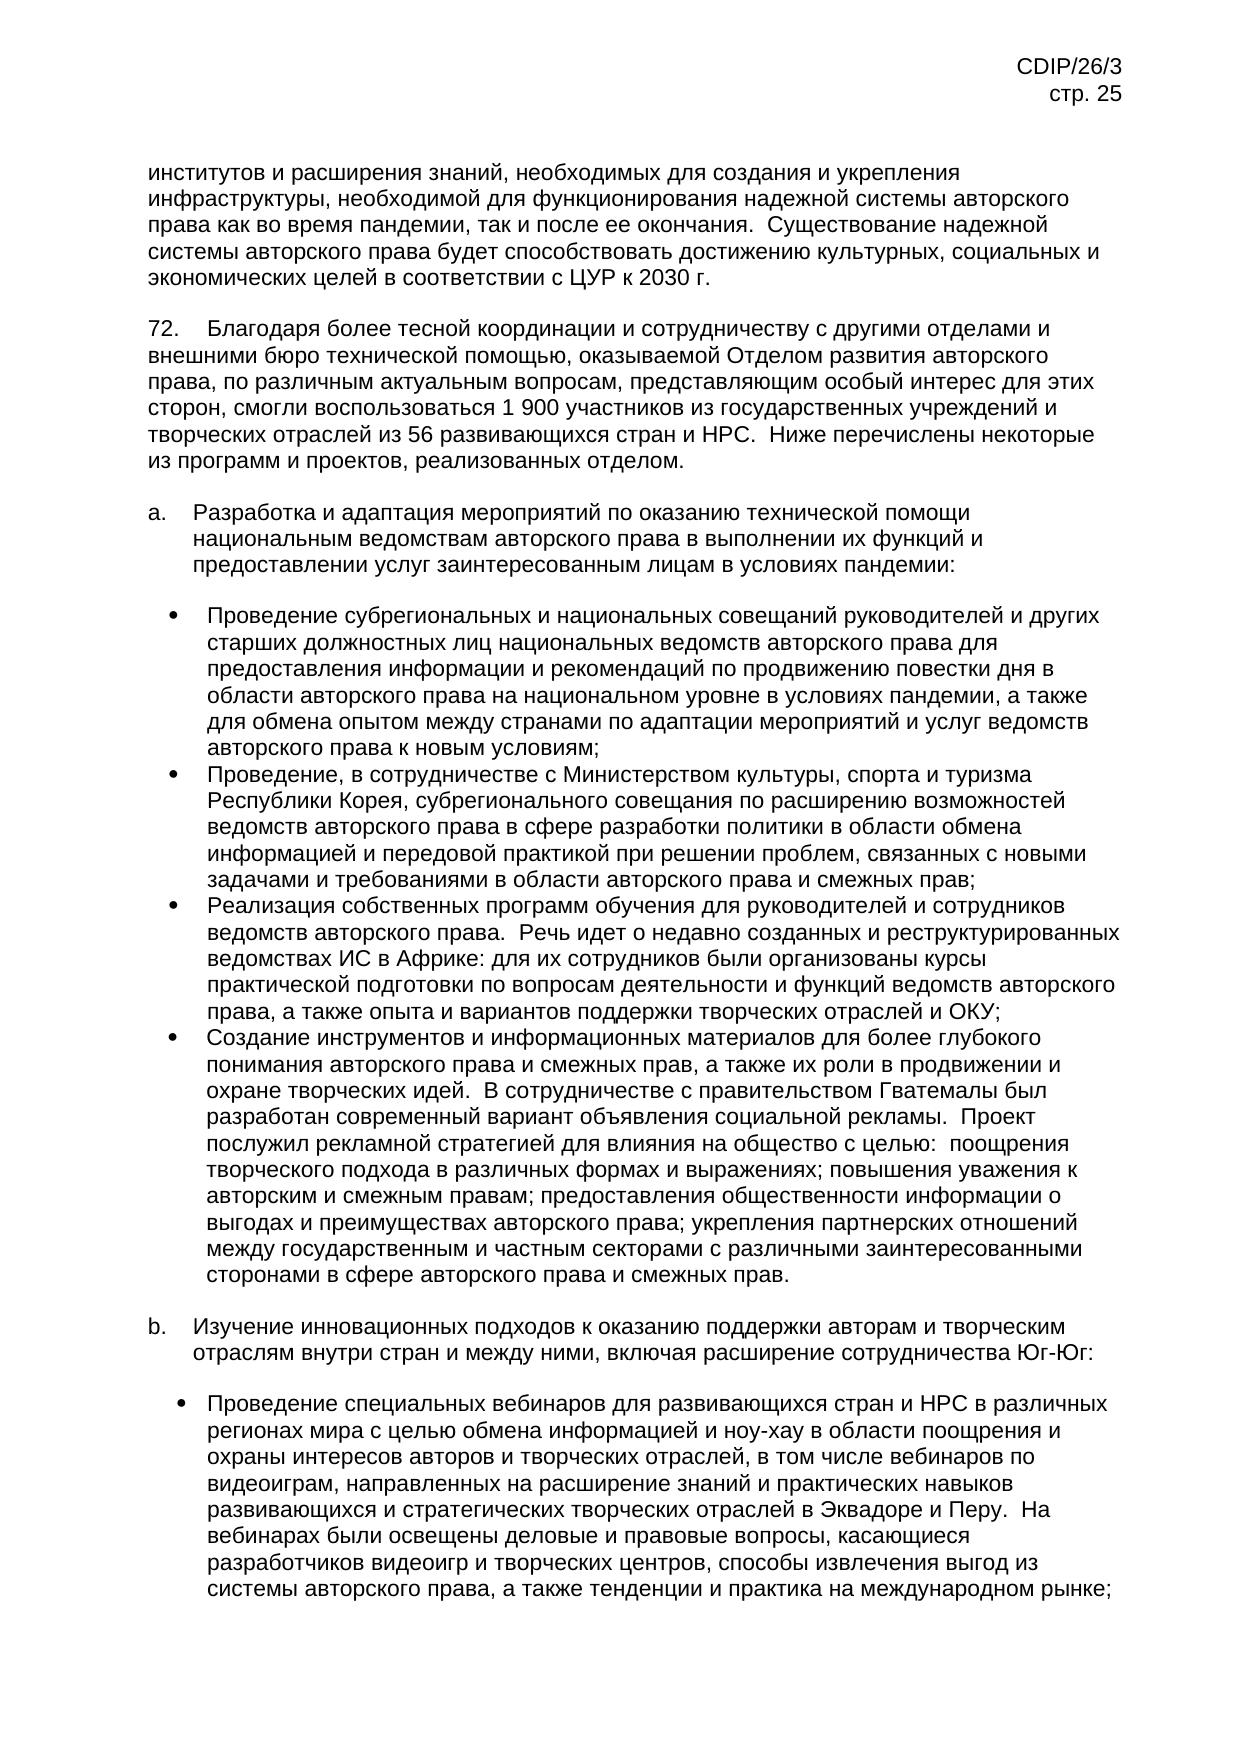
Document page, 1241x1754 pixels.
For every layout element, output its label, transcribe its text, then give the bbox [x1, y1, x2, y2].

list Проведение, в сотрудничестве с Министерством культуры, спорта и туризма Республики Корея, субрегионального совещания по расширению возможностей ведомств авторского права в сфере разработки политики в области обмена информацией и передовой практикой при решении проблем, связанных с новыми задачами и требованиями в области авторского права и смежных прав; [169, 761, 1122, 892]
list Проведение специальных вебинаров для развивающихся стран и НРС в различных регионах мира с целью обмена информацией и ноу-хау в области поощрения и охраны интересов авторов и творческих отраслей, в том числе вебинаров по видеоиграм, направленных на расширение знаний и практических навыков развивающихся и стратегических творческих отраслей в Эквадоре и Перу. На вебинарах были освещены деловые и правовые вопросы, касающиеся разработчиков видеоигр и творческих центров, способы извлечения выгод из системы авторского права, а также тенденции и практика на международном рынке; [177, 1390, 1122, 1601]
list Реализация собственных программ обучения для руководителей и сотрудников ведомств авторского права. Речь идет о недавно созданных и реструктурированных ведомствах ИС в Африке: для их сотрудников были организованы курсы практической подготовки по вопросам деятельности и функций ведомств авторского права, а также опыта и вариантов поддержки творческих отраслей и ОКУ; [169, 892, 1122, 1024]
list Проведение субрегиональных и национальных совещаний руководителей и других старших должностных лиц национальных ведомств авторского права для предоставления информации и рекомендаций по продвижению повестки дня в области авторского права на национальном уровне в условиях пандемии, а также для обмена опытом между странами по адаптации мероприятий и услуг ведомств авторского права к новым условиям; [169, 602, 1122, 761]
text 72. Благодаря более тесной координации и сотрудничеству с другими отделами и внешними бюро технической помощью, оказываемой Отделом развития авторского права, по различным актуальным вопросам, представляющим особый интерес для этих сторон, смогли воспользоваться 1 900 участников из государственных учреждений и творческих отраслей из 56 развивающихся стран и НРС. Ниже перечислены некоторые из программ и проектов, реализованных отделом. [148, 315, 1122, 473]
list Разработка и адаптация мероприятий по оказанию технической помощи национальным ведомствам авторского права в выполнении их функций и предоставлении услуг заинтересованным лицам в условиях пандемии: [148, 498, 1122, 577]
list Изучение инновационных подходов к оказанию поддержки авторам и творческим отраслям внутри стран и между ними, включая расширение сотрудничества Юг-Юг: [148, 1313, 1122, 1365]
list Создание инструментов и информационных материалов для более глубокого понимания авторского права и смежных прав, а также их роли в продвижении и охране творческих идей. В сотрудничестве с правительством Гватемалы был разработан современный вариант объявления социальной рекламы. Проект послужил рекламной стратегией для влияния на общество с целью: поощрения творческого подхода в различных формах и выражениях; повышения уважения к авторским и смежным правам; предоставления общественности информации о выгодах и преимуществах авторского права; укрепления партнерских отношений между государственным и частным секторами с различными заинтересованными сторонами в сфере авторского права и смежных прав. [169, 1024, 1122, 1288]
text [148, 158, 1122, 290]
